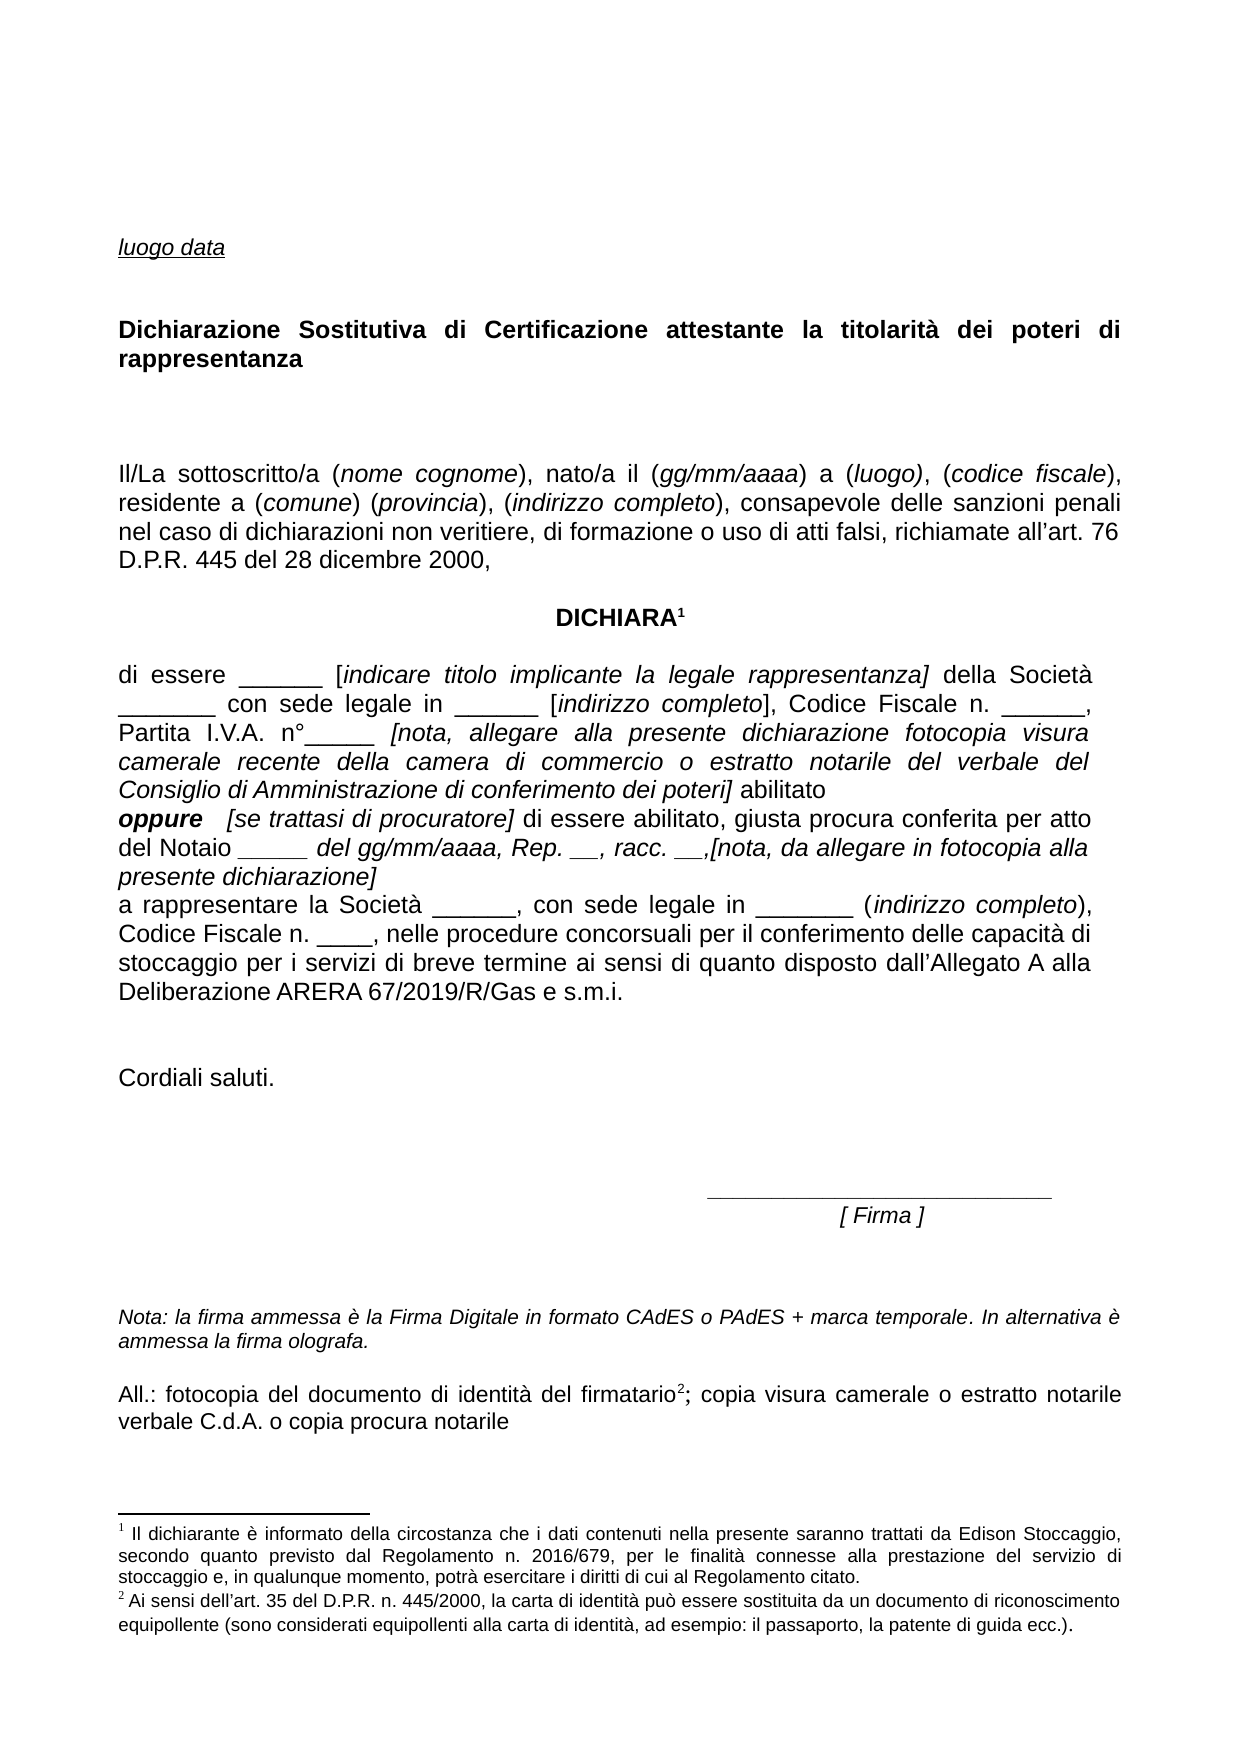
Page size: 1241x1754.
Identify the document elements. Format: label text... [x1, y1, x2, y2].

text luogo data [118, 234, 1122, 260]
text oppure [se trattasi di procuratore] di essere abilitato, giusta procura conferita per atto del Notaio _____ del gg/mm/aaaa, Rep. __, racc. __,[nota, da allegare in fotocopia alla presente dichiarazione] [118, 804, 1092, 890]
text di essere ______ [indicare titolo implicante la legale rappresentanza] della Società _______ con sede legale in ______ [indirizzo completo], Codice Fiscale n. ______, Partita I.V.A. n°_____ [nota, allegare alla presente dichiarazione fotocopia visura camerale recente della camera di commercio o estratto notarile del verbale del Consiglio di Amministrazione di conferimento dei poteri] abilitato [118, 660, 1092, 804]
text DICHIARA [118, 603, 1122, 632]
text All.: fotocopia del documento di identità del firmatario; copia visura camerale o estratto notarile verbale C.d.A. o copia procura notarile [118, 1379, 1122, 1434]
text ___________________________ [118, 1175, 1122, 1202]
text a rappresentare la Società ______, con sede legale in _______ (indirizzo completo), Codice Fiscale n. ____, nelle procedure concorsuali per il conferimento delle capacità di stoccaggio per i servizi di breve termine ai sensi di quanto disposto dall’Allegato A alla Deliberazione ARERA 67/2019/R/Gas e s.m.i. [118, 890, 1092, 1005]
text Il/La sottoscritto/a (nome cognome), nato/a il (gg/mm/aaaa) a (luogo), (codice fiscale), residente a (comune) (provincia), (indirizzo completo), consapevole delle sanzioni penali nel caso di dichiarazioni non veritiere, di formazione o uso di atti falsi, richiamate all’art. 76 D.P.R. 445 del 28 dicembre 2000, [118, 459, 1122, 574]
text Dichiarazione Sostitutiva di Certificazione attestante la titolarità dei poteri di rappresentanza [118, 315, 1122, 373]
text Nota: la firma ammessa è la Firma Digitale in formato CAdES o PAdES + marca temporale. In alternativa è ammessa la firma olografa. [118, 1305, 1122, 1353]
text [ Firma ] [118, 1202, 1122, 1228]
text Cordiali saluti. [118, 1063, 1122, 1092]
